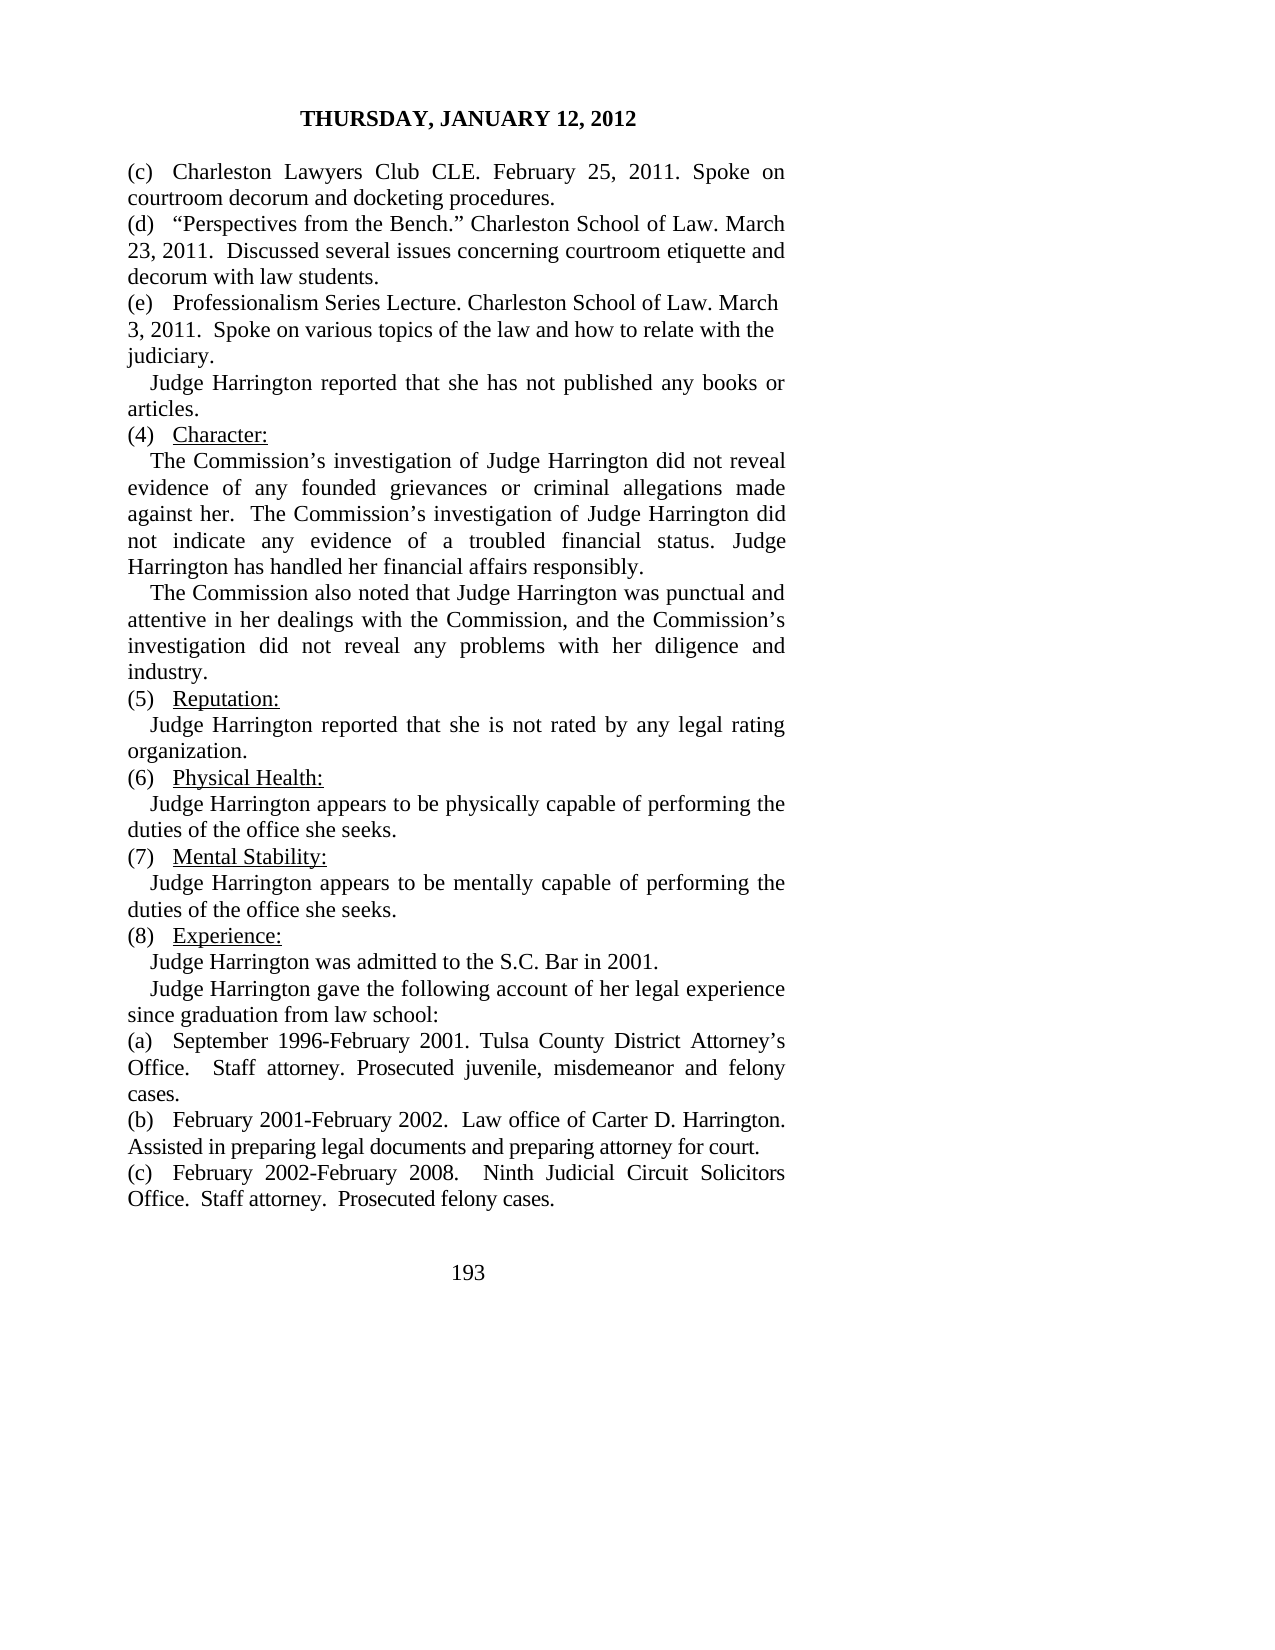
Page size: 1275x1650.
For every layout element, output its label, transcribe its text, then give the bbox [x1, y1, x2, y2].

text The Commission’s investigation of Judge Harrington did not reveal evidence of any founded grievances or criminal allegations made against her. The Commission’s investigation of Judge Harrington did not indicate any evidence of a troubled financial status. Judge Harrington has handled her financial affairs responsibly. [127, 448, 786, 579]
text (c) February 2002-February 2008. Ninth Judicial Circuit Solicitors Office. Staff attorney. Prosecuted felony cases. [127, 1159, 786, 1212]
text Judge Harrington reported that she is not rated by any legal rating organization. [127, 711, 786, 764]
text (b) February 2001-February 2002. Law office of Carter D. Harrington. Assisted in preparing legal documents and preparing attorney for court. [127, 1106, 786, 1159]
text Judge Harrington appears to be mentally capable of performing the duties of the office she seeks. [127, 869, 786, 922]
text (e) Professionalism Series Lecture. Charleston School of Law. March 3, 2011. Spoke on various topics of the law and how to relate with the judiciary. [127, 289, 786, 368]
text (4) Character: [127, 421, 786, 448]
text Judge Harrington gave the following account of her legal experience since graduation from law school: [127, 975, 786, 1027]
text Judge Harrington was admitted to the S.C. Bar in 2001. [127, 948, 786, 975]
text (d) “Perspectives from the Bench.” Charleston School of Law. March 23, 2011. Discussed several issues concerning courtroom etiquette and decorum with law students. [127, 210, 786, 289]
text (a) September 1996-February 2001. Tulsa County District Attorney’s Office. Staff attorney. Prosecuted juvenile, misdemeanor and felony cases. [127, 1027, 786, 1106]
text The Commission also noted that Judge Harrington was punctual and attentive in her dealings with the Commission, and the Commission’s investigation did not reveal any problems with her diligence and industry. [127, 579, 786, 685]
text Judge Harrington appears to be physically capable of performing the duties of the office she seeks. [127, 790, 786, 843]
text (5) Reputation: [127, 685, 786, 711]
text Judge Harrington reported that she has not published any books or articles. [127, 368, 786, 421]
text (6) Physical Health: [127, 764, 786, 790]
text (8) Experience: [127, 922, 786, 948]
text (7) Mental Stability: [127, 843, 786, 869]
text (c) Charleston Lawyers Club CLE. February 25, 2011. Spoke on courtroom decorum and docketing procedures. [127, 158, 786, 210]
